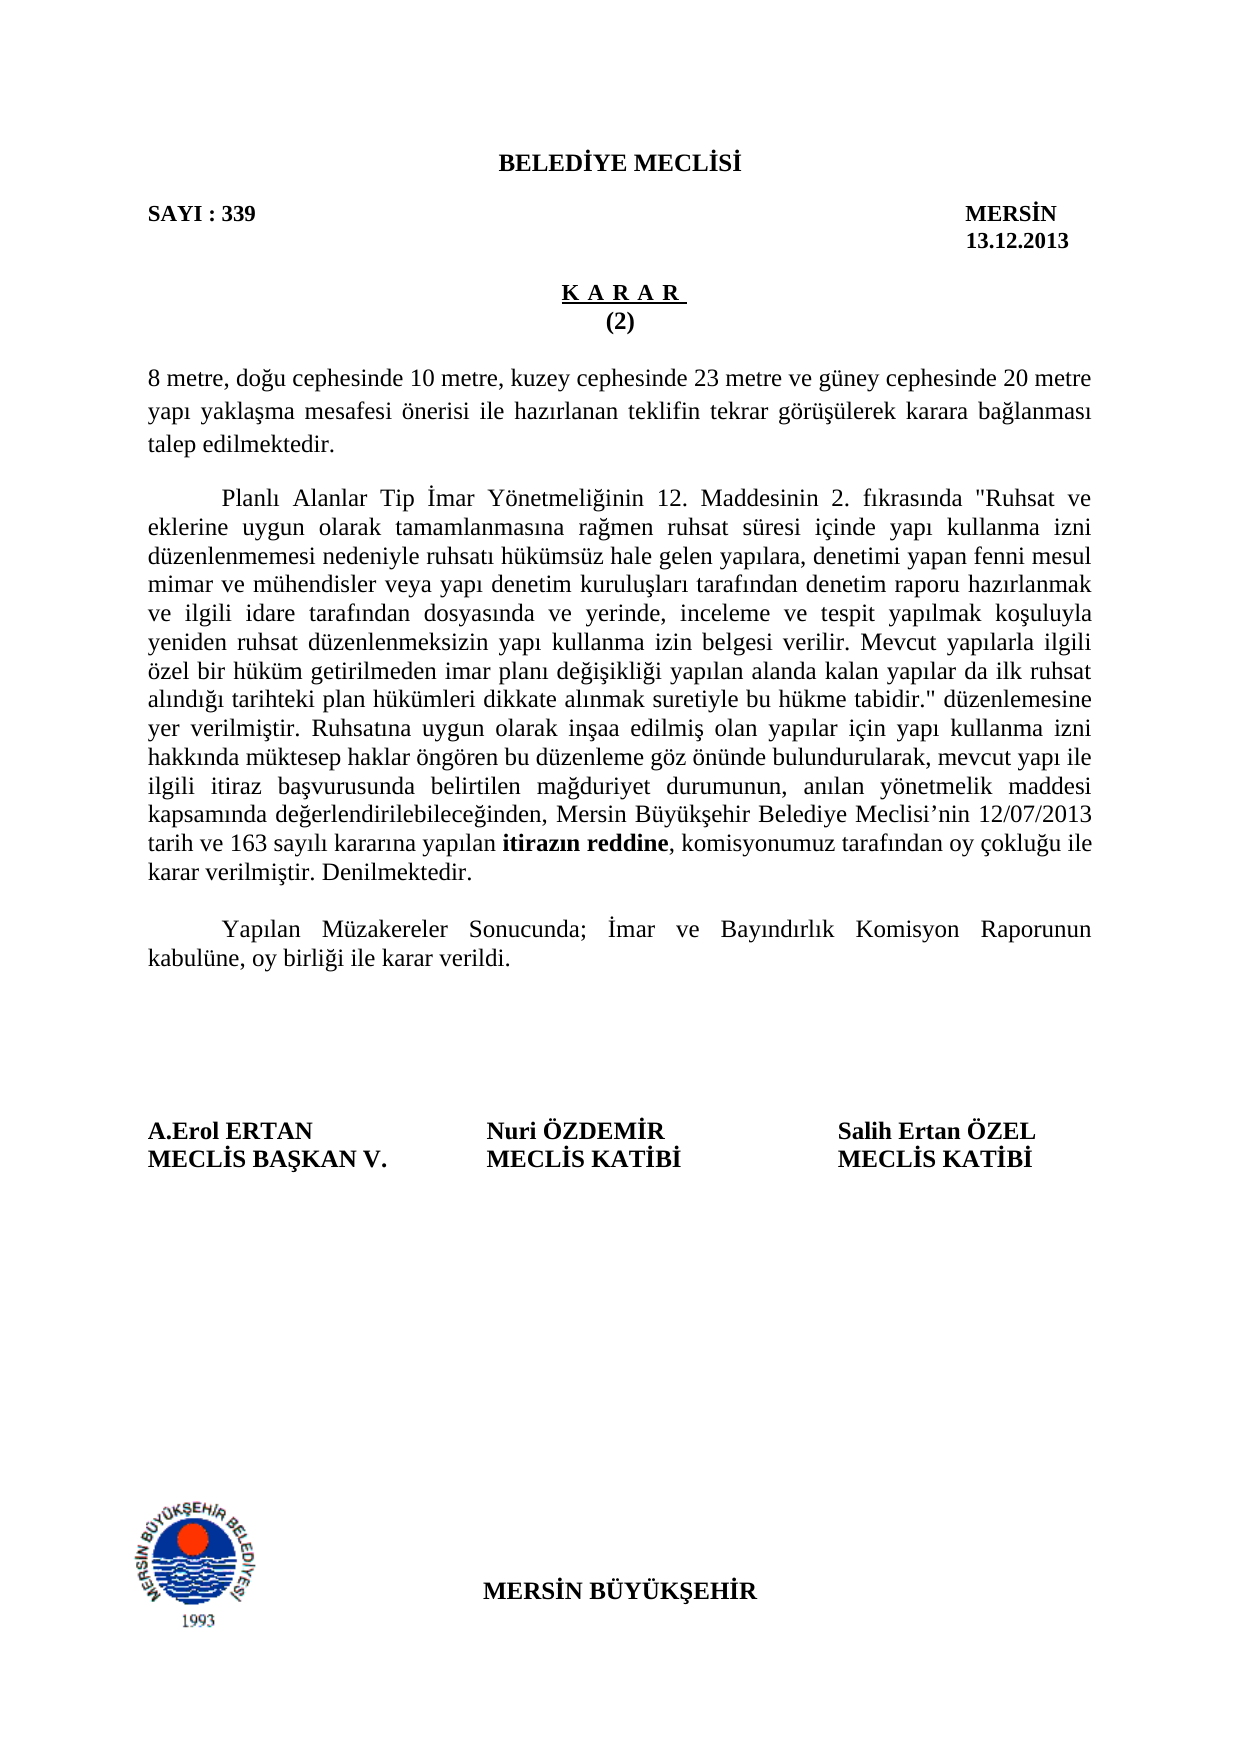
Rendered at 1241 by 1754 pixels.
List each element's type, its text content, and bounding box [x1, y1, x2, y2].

text KARAR [148, 279, 1093, 306]
text MECLİS BAŞKAN V. MECLİS KATİBİ MECLİS KATİBİ [148, 1144, 1093, 1173]
text Yapılan Müzakereler Sonucunda; İmar ve Bayındırlık Komisyon Raporunun kabulüne, oy birliği ile karar verildi. [148, 914, 1093, 972]
text BELEDİYE MECLİSİ [148, 148, 1093, 176]
text MERSİN BÜYÜKŞEHİR [264, 1576, 1093, 1604]
picture [128, 1500, 264, 1633]
text Planlı Alanlar Tip İmar Yönetmeliğinin 12. Maddesinin 2. fıkrasında "Ruhsat ve eklerine uygun olarak tamamlanmasına rağmen ruhsat süresi içinde yapı kullanma izni düzenlenmemesi nedeniyle ruhsatı hükümsüz hale gelen yapılara, denetimi yapan fenni mesul mimar ve mühendisler veya yapı denetim kuruluşları tarafından denetim raporu hazırlanmak ve ilgili idare tarafından dosyasında ve yerinde, inceleme ve tespit yapılmak koşuluyla yeniden ruhsat düzenlenmeksizin yapı kullanma izin belgesi verilir. Mevcut yapılarla ilgili özel bir hüküm getirilmeden imar planı değişikliği yapılan alanda kalan yapılar da ilk ruhsat alındığı tarihteki plan hükümleri dikkate alınmak suretiyle bu hükme tabidir." düzenlemesine yer verilmiştir. Ruhsatına uygun olarak inşaa edilmiş olan yapılar için yapı kullanma izni hakkında müktesep haklar öngören bu düzenleme göz önünde bulundurularak, mevcut yapı ile ilgili itiraz başvurusunda belirtilen mağduriyet durumunun, anılan yönetmelik maddesi kapsamında değerlendirilebileceğinden, Mersin Büyükşehir Belediye Meclisi’nin 12/07/2013 tarih ve 163 sayılı kararına yapılan itirazın reddine, komisyonumuz tarafından oy çokluğu ile karar verilmiştir. Denilmektedir. [148, 483, 1093, 886]
text (2) [148, 306, 1093, 334]
text 8 metre, doğu cephesinde 10 metre, kuzey cephesinde 23 metre ve güney cephesinde 20 metre yapı yaklaşma mesafesi önerisi ile hazırlanan teklifin tekrar görüşülerek karara bağlanması talep edilmektedir. [148, 363, 1093, 458]
text SAYI : 339 MERSİN 13.12.2013 [148, 200, 1093, 253]
text A.Erol ERTAN Nuri ÖZDEMİR Salih Ertan ÖZEL [148, 1116, 1093, 1144]
